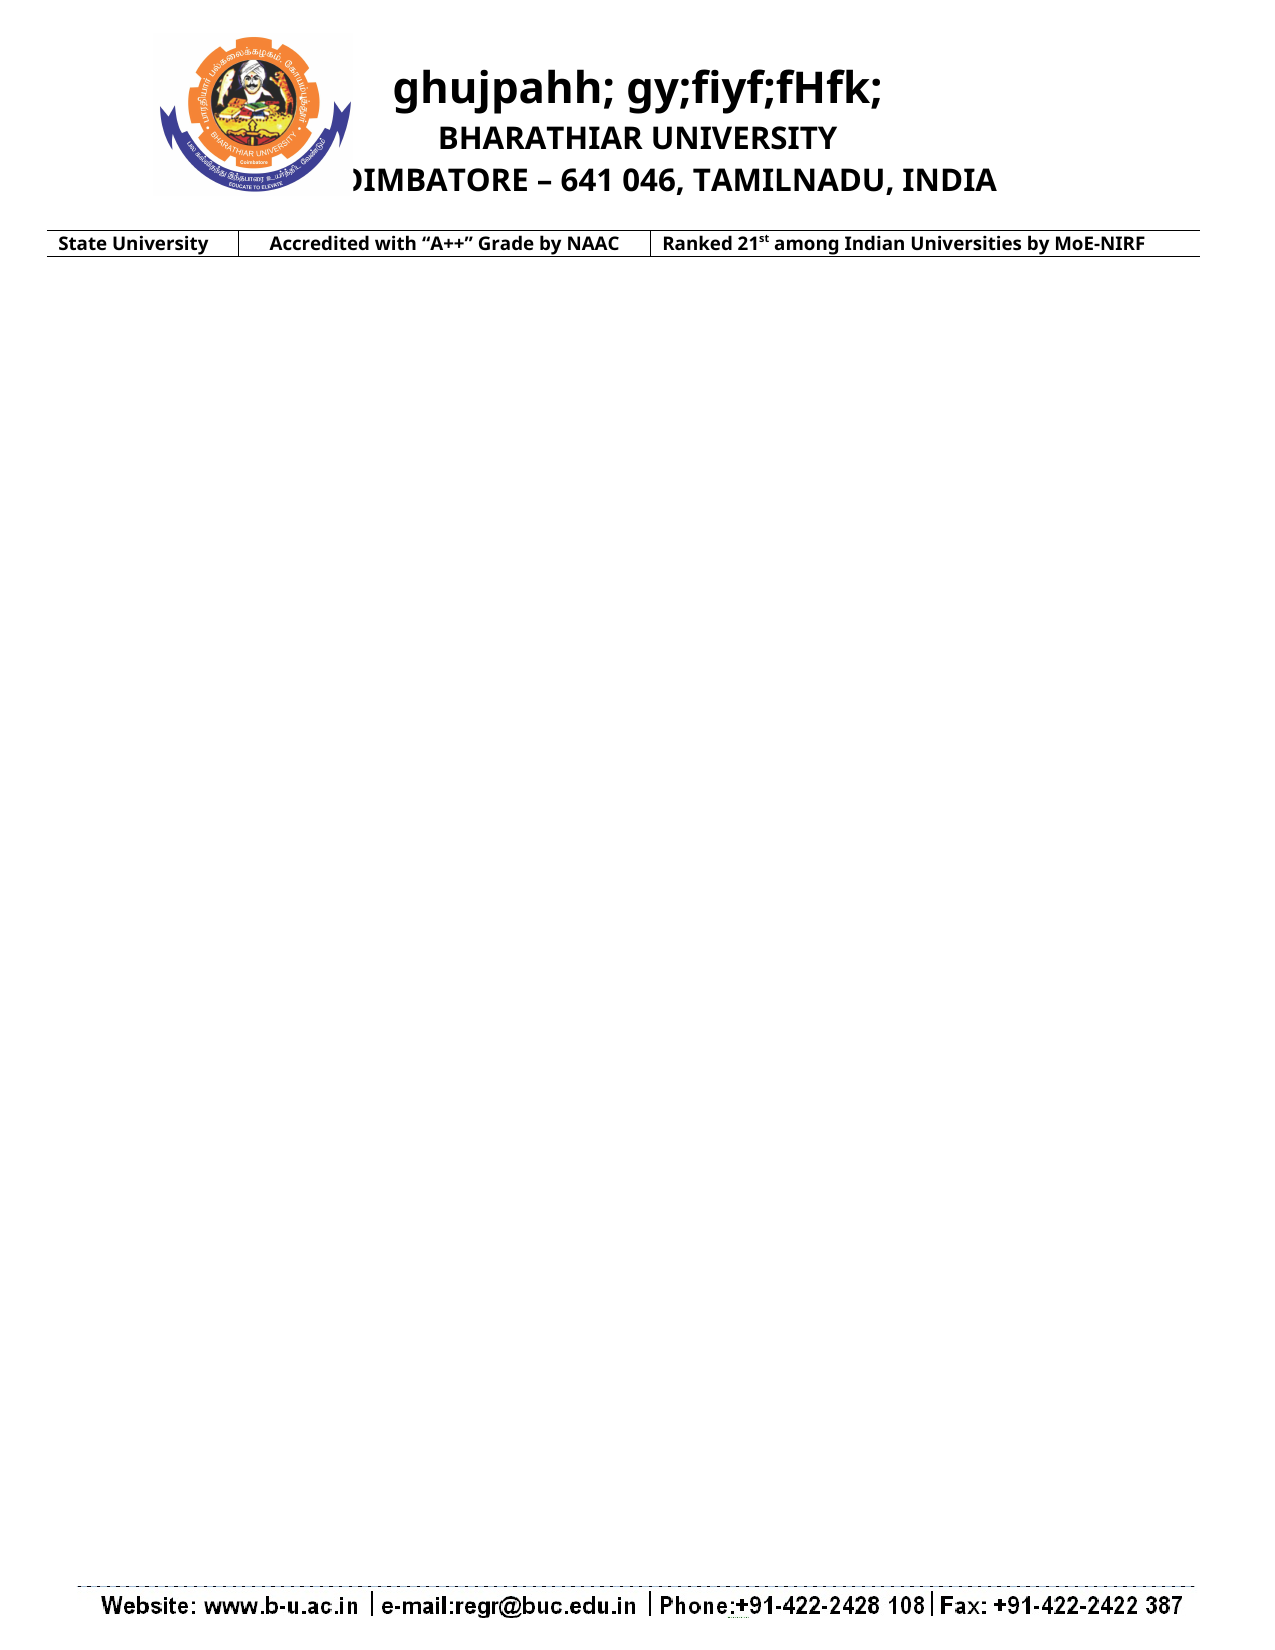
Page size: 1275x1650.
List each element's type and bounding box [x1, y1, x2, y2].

picture [153, 33, 354, 196]
picture [76, 1586, 1198, 1618]
